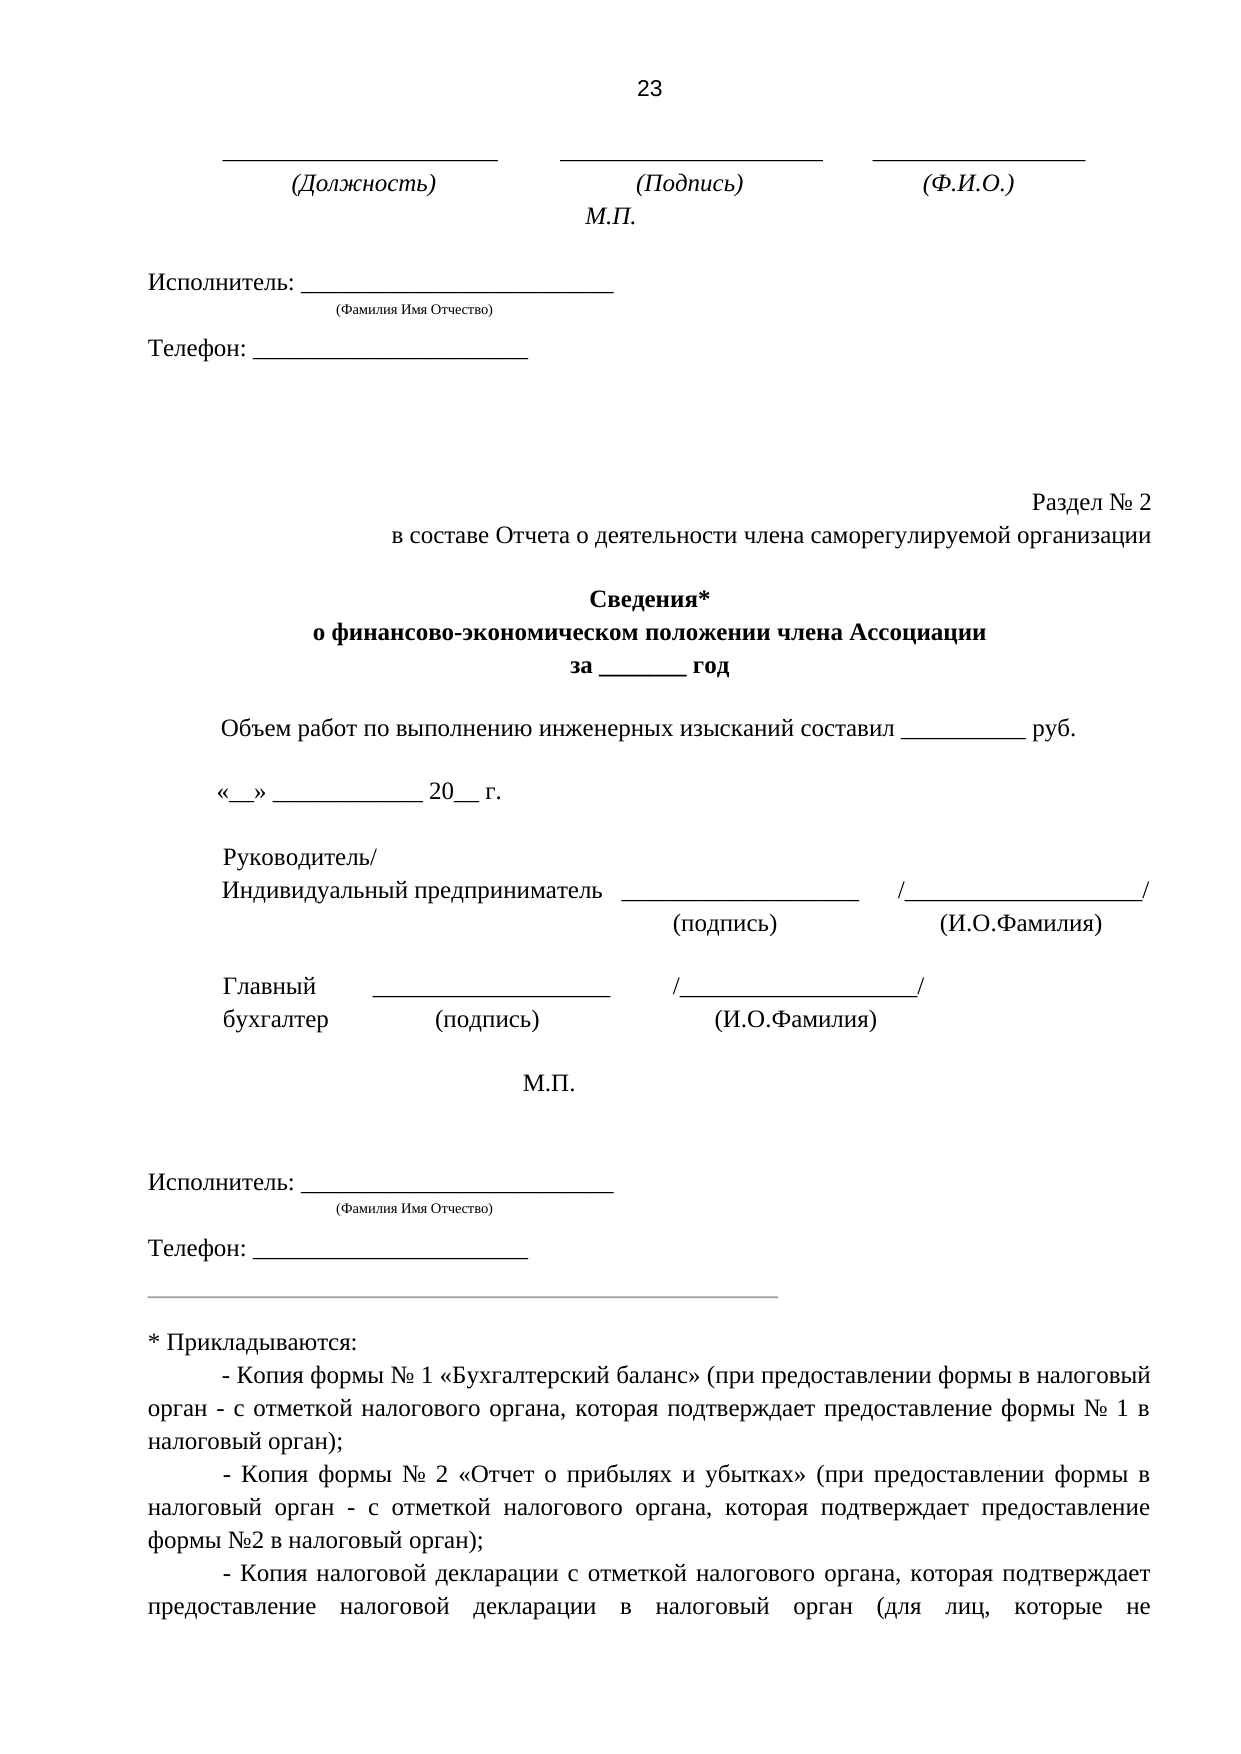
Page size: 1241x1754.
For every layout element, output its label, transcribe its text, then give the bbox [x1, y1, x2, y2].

text Индивидуальный предприниматель ___________________ /___________________/ [148, 875, 1152, 904]
text Раздел № 2 [148, 487, 1152, 516]
text - Копия формы № 2 «Отчет о прибылях и убытках» (при предоставлении формы в налоговый орган - с отметкой налогового органа, которая подтверждает предоставление формы №2 в налоговый орган); [148, 1459, 1152, 1553]
text за _______ год [148, 650, 1152, 678]
text Объем работ по выполнению инженерных изысканий составил __________ руб. [148, 713, 1152, 742]
text (Должность) (Подпись) (Ф.И.О.) [148, 168, 1152, 197]
text в составе Отчета о деятельности члена саморегулируемой организации [148, 520, 1152, 549]
text о финансово-экономическом положении члена Ассоциации [148, 617, 1152, 645]
text Руководитель/ [148, 842, 1152, 871]
text Исполнитель: _________________________ [148, 267, 1152, 296]
text (Фамилия Имя Отчество) [148, 1200, 1152, 1229]
text Сведения* [148, 584, 1152, 612]
text Исполнитель: _________________________ [148, 1167, 1152, 1196]
text * Прикладываются: [148, 1327, 1152, 1355]
text бухгалтер (подпись) (И.О.Фамилия) [148, 1004, 1152, 1033]
text ______________________ _____________________ _________________ [148, 135, 1152, 164]
text Телефон: ______________________ [148, 1233, 1152, 1262]
text - Копия формы № 1 «Бухгалтерский баланс» (при предоставлении формы в налоговый орган - с отметкой налогового органа, которая подтверждает предоставление формы № 1 в налоговый орган); [148, 1360, 1152, 1454]
text (Фамилия Имя Отчество) [148, 301, 1152, 329]
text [148, 1558, 1152, 1619]
text Главный ___________________ /___________________/ [148, 971, 1152, 1000]
text «__» ____________ 20__ г. [148, 776, 1152, 805]
text (подпись) (И.О.Фамилия) [148, 908, 1152, 937]
text М.П. [148, 201, 1152, 230]
text Телефон: ______________________ [148, 333, 1152, 362]
text М.П. [448, 1068, 1152, 1097]
